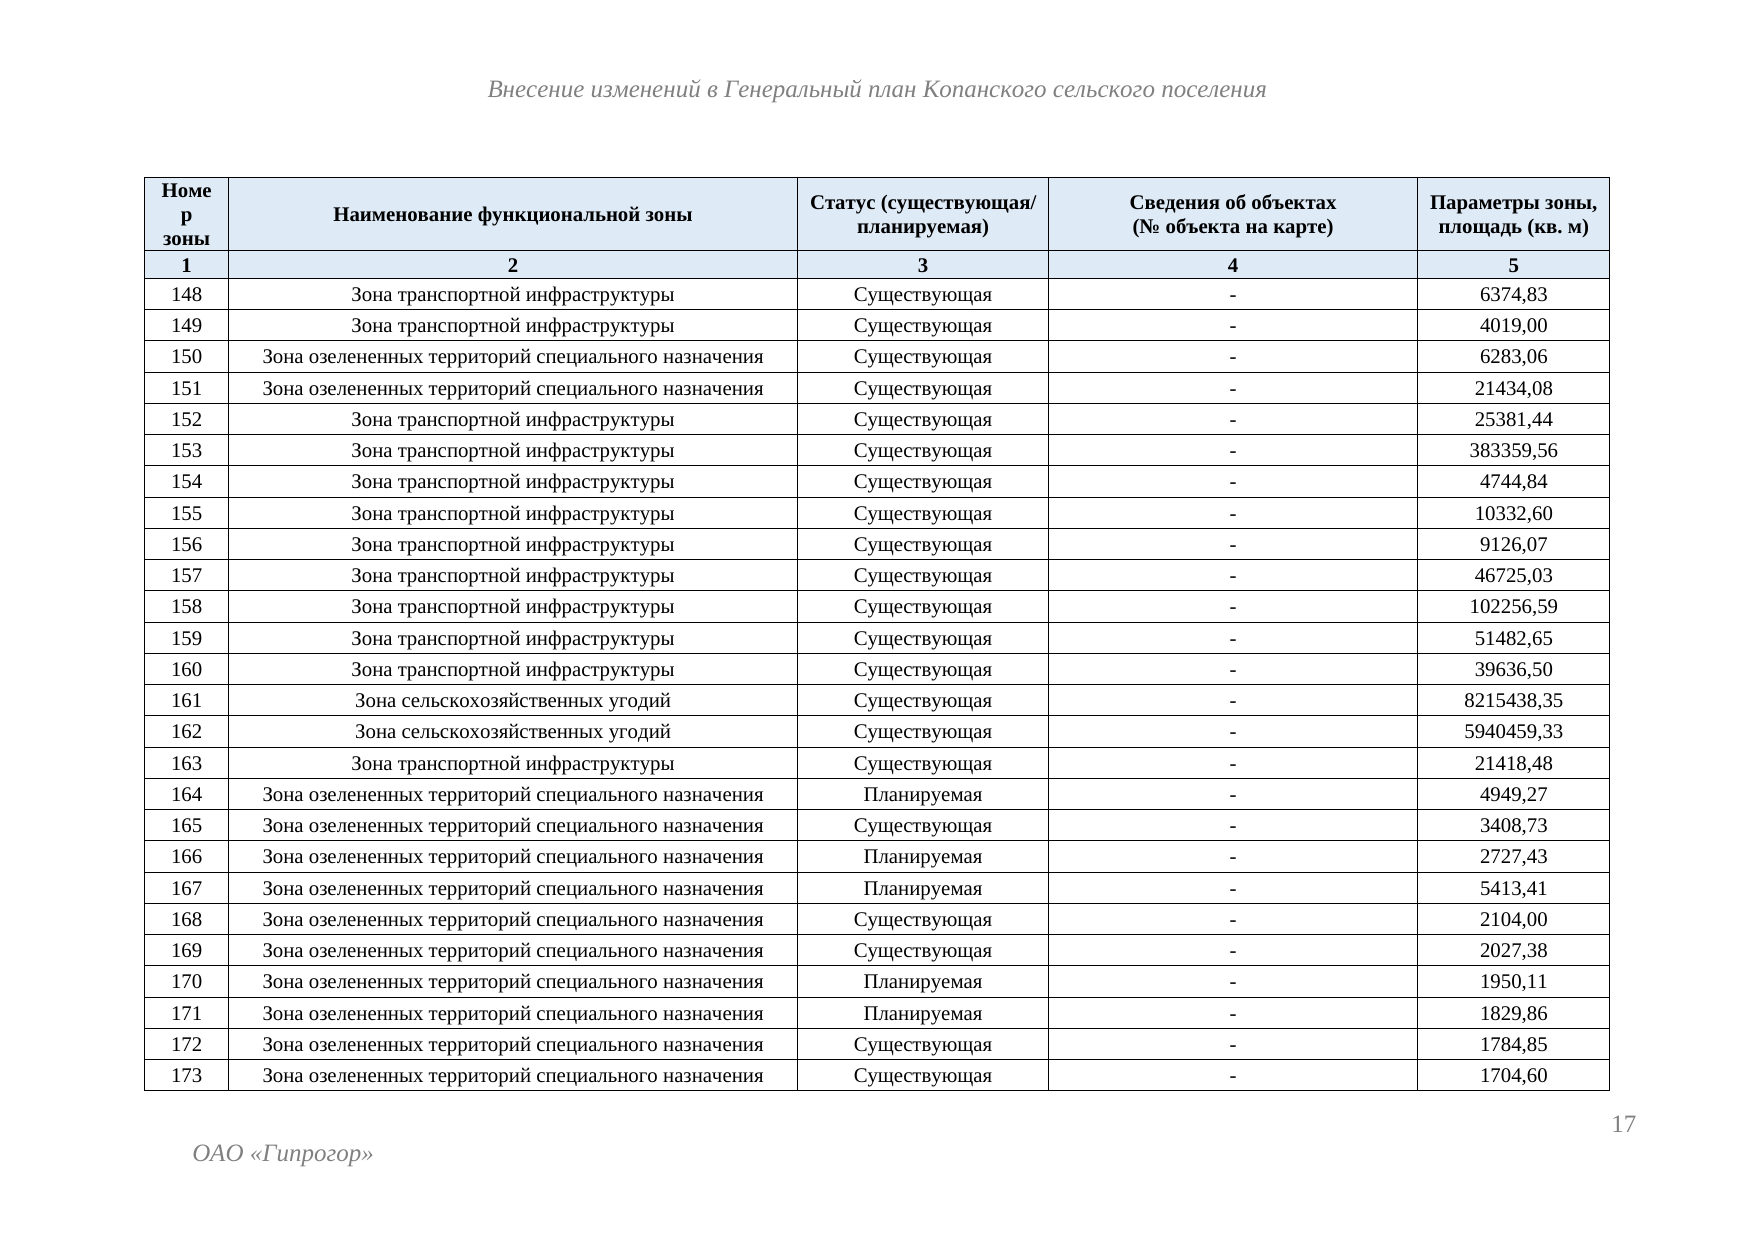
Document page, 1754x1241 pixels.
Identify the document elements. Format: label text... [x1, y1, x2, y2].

table_cell 9126,07 [1418, 529, 1609, 559]
table_cell Существующая [798, 373, 1048, 403]
table_cell 153 [145, 435, 228, 465]
table_cell Существующая [798, 685, 1048, 715]
table_cell 21418,48 [1418, 748, 1609, 778]
table_cell Существующая [798, 935, 1048, 965]
table_cell 6283,06 [1418, 341, 1609, 372]
table_cell 165 [145, 810, 228, 840]
table_cell Зона озелененных территорий специального назначения [229, 873, 797, 903]
table_cell 1704,60 [1418, 1060, 1609, 1090]
table_cell 155 [145, 498, 228, 528]
table_cell 148 [145, 279, 228, 309]
table_cell 25381,44 [1418, 404, 1609, 434]
table_cell - [1049, 779, 1417, 809]
table_cell - [1049, 841, 1417, 872]
table_cell 173 [145, 1060, 228, 1090]
table_cell - [1049, 560, 1417, 590]
table_cell - [1049, 935, 1417, 965]
table_cell 1950,11 [1418, 966, 1609, 997]
table_cell Планируемая [798, 966, 1048, 997]
table_cell 5413,41 [1418, 873, 1609, 903]
table_cell 151 [145, 373, 228, 403]
table_cell Зона транспортной инфраструктуры [229, 404, 797, 434]
table_cell 152 [145, 404, 228, 434]
table_cell Зона озелененных территорий специального назначения [229, 935, 797, 965]
table_cell 46725,03 [1418, 560, 1609, 590]
table_cell Существующая [798, 529, 1048, 559]
table_cell 383359,56 [1418, 435, 1609, 465]
table_cell Зона транспортной инфраструктуры [229, 654, 797, 684]
table_cell - [1049, 904, 1417, 934]
table_cell Планируемая [798, 998, 1048, 1028]
table_cell - [1049, 998, 1417, 1028]
table_cell Существующая [798, 310, 1048, 340]
table_cell Зона транспортной инфраструктуры [229, 435, 797, 465]
table_cell - [1049, 1060, 1417, 1090]
table_cell Существующая [798, 623, 1048, 653]
table_cell 102256,59 [1418, 591, 1609, 622]
table_cell 10332,60 [1418, 498, 1609, 528]
table_cell 1829,86 [1418, 998, 1609, 1028]
table_cell 51482,65 [1418, 623, 1609, 653]
table_cell - [1049, 685, 1417, 715]
table_cell 159 [145, 623, 228, 653]
table_cell Зона транспортной инфраструктуры [229, 310, 797, 340]
table_cell Зона транспортной инфраструктуры [229, 279, 797, 309]
table_cell - [1049, 654, 1417, 684]
table_cell - [1049, 1029, 1417, 1059]
table_cell 150 [145, 341, 228, 372]
table_cell 172 [145, 1029, 228, 1059]
table_header Сведения об объектах (№ объекта на карте) [1049, 178, 1417, 250]
table_cell Зона озелененных территорий специального назначения [229, 1060, 797, 1090]
table_cell 163 [145, 748, 228, 778]
table_cell 162 [145, 716, 228, 747]
table_cell 158 [145, 591, 228, 622]
table_cell 157 [145, 560, 228, 590]
table_cell Существующая [798, 904, 1048, 934]
table_header Наименование функциональной зоны [229, 178, 797, 250]
table_cell Существующая [798, 498, 1048, 528]
table_cell 5940459,33 [1418, 716, 1609, 747]
table_cell 21434,08 [1418, 373, 1609, 403]
table_cell Зона транспортной инфраструктуры [229, 560, 797, 590]
table_cell 4 [1049, 251, 1417, 278]
table_cell Зона транспортной инфраструктуры [229, 466, 797, 497]
table_cell Зона озелененных территорий специального назначения [229, 998, 797, 1028]
table_cell 2104,00 [1418, 904, 1609, 934]
table_cell - [1049, 435, 1417, 465]
table_cell - [1049, 466, 1417, 497]
table_cell - [1049, 529, 1417, 559]
table_cell 3408,73 [1418, 810, 1609, 840]
table_cell Существующая [798, 748, 1048, 778]
table_cell - [1049, 279, 1417, 309]
table_cell Планируемая [798, 873, 1048, 903]
table_cell Существующая [798, 716, 1048, 747]
table_cell 160 [145, 654, 228, 684]
table_cell - [1049, 404, 1417, 434]
table_cell - [1049, 310, 1417, 340]
table_cell Зона озелененных территорий специального назначения [229, 779, 797, 809]
table_cell Зона озелененных территорий специального назначения [229, 966, 797, 997]
table_cell Зона транспортной инфраструктуры [229, 623, 797, 653]
table_cell Зона озелененных территорий специального назначения [229, 904, 797, 934]
table_cell 8215438,35 [1418, 685, 1609, 715]
table_cell Зона сельскохозяйственных угодий [229, 685, 797, 715]
table_cell 166 [145, 841, 228, 872]
table_cell Существующая [798, 279, 1048, 309]
table_cell Существующая [798, 466, 1048, 497]
table_cell Зона озелененных территорий специального назначения [229, 373, 797, 403]
table_cell Существующая [798, 341, 1048, 372]
table_header Номер зоны [145, 178, 228, 250]
table_cell Существующая [798, 1029, 1048, 1059]
table_cell 1 [145, 251, 228, 278]
table_cell 6374,83 [1418, 279, 1609, 309]
table_cell 5 [1418, 251, 1609, 278]
table_cell - [1049, 966, 1417, 997]
table_cell 4949,27 [1418, 779, 1609, 809]
table_cell 4744,84 [1418, 466, 1609, 497]
table_cell 3 [798, 251, 1048, 278]
table_cell 169 [145, 935, 228, 965]
table_cell 168 [145, 904, 228, 934]
table_cell Зона сельскохозяйственных угодий [229, 716, 797, 747]
table_cell 156 [145, 529, 228, 559]
table_cell Существующая [798, 435, 1048, 465]
table_cell Планируемая [798, 779, 1048, 809]
table_cell 2727,43 [1418, 841, 1609, 872]
table_cell 2 [229, 251, 797, 278]
table_cell - [1049, 716, 1417, 747]
table_cell Существующая [798, 591, 1048, 622]
table_cell 154 [145, 466, 228, 497]
table_cell Зона транспортной инфраструктуры [229, 529, 797, 559]
table_cell Зона транспортной инфраструктуры [229, 498, 797, 528]
table_cell 1784,85 [1418, 1029, 1609, 1059]
table_cell Существующая [798, 654, 1048, 684]
table_cell Существующая [798, 1060, 1048, 1090]
table_cell Зона озелененных территорий специального назначения [229, 810, 797, 840]
table_cell - [1049, 498, 1417, 528]
table_cell - [1049, 623, 1417, 653]
table_cell - [1049, 373, 1417, 403]
table_cell - [1049, 873, 1417, 903]
table_cell 164 [145, 779, 228, 809]
table_cell - [1049, 810, 1417, 840]
table_cell Зона озелененных территорий специального назначения [229, 341, 797, 372]
table_cell 39636,50 [1418, 654, 1609, 684]
table_cell Зона транспортной инфраструктуры [229, 748, 797, 778]
table_cell - [1049, 341, 1417, 372]
table_cell 167 [145, 873, 228, 903]
table_cell 2027,38 [1418, 935, 1609, 965]
table_cell Зона озелененных территорий специального назначения [229, 841, 797, 872]
table_cell 4019,00 [1418, 310, 1609, 340]
table_cell 149 [145, 310, 228, 340]
table_cell - [1049, 748, 1417, 778]
table_cell Планируемая [798, 841, 1048, 872]
table_cell Существующая [798, 810, 1048, 840]
table_cell Существующая [798, 560, 1048, 590]
table_cell 171 [145, 998, 228, 1028]
table_cell - [1049, 591, 1417, 622]
table_cell Существующая [798, 404, 1048, 434]
table_cell 170 [145, 966, 228, 997]
table_cell Зона транспортной инфраструктуры [229, 591, 797, 622]
table_header Статус (существующая/ планируемая) [798, 178, 1048, 250]
table_cell Зона озелененных территорий специального назначения [229, 1029, 797, 1059]
table_cell 161 [145, 685, 228, 715]
table_header Параметры зоны, площадь (кв. м) [1418, 178, 1609, 250]
